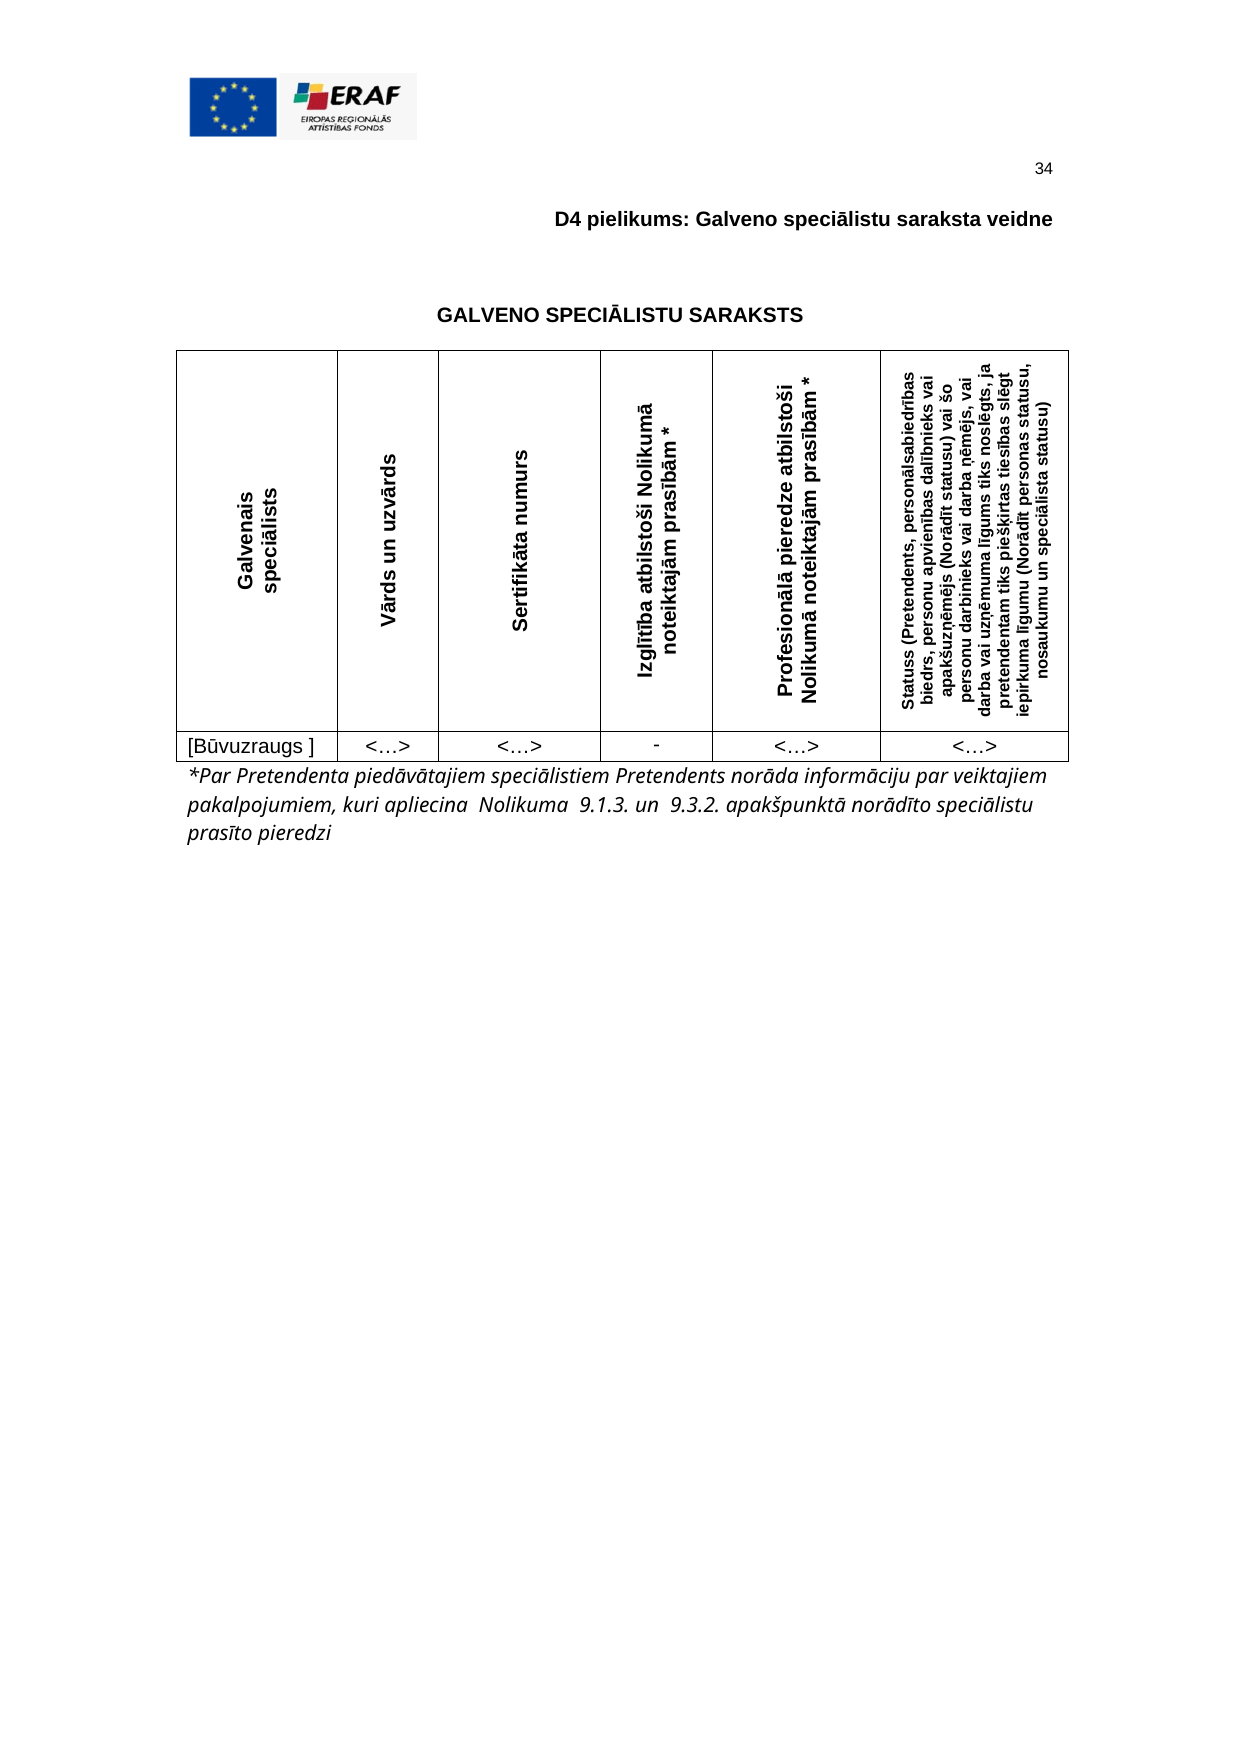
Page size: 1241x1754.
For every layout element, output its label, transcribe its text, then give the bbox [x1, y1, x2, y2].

table_cell <…> [713, 732, 880, 761]
table_header Sertifikāta numurs [439, 351, 600, 731]
list GALVENO SPECIĀLISTU SARAKSTS [187, 302, 1053, 326]
table_cell - [601, 732, 712, 761]
table_cell <…> [439, 732, 600, 761]
table_cell [Būvuzraugs ] [177, 732, 337, 761]
table_header Profesionālā pieredze atbilstoši Nolikumā noteiktajām prasībām * [713, 351, 880, 731]
table_header Galvenais speciālists [177, 351, 337, 731]
table_header Vārds un uzvārds [338, 351, 438, 731]
list D4 pielikums: Galveno speciālistu saraksta veidne [187, 207, 1053, 231]
table_header Izglītība atbilstoši Nolikumā noteiktajām prasībām * [601, 351, 712, 731]
table_header Statuss (Pretendents, personālsabiedrības biedrs, personu apvienības dalībnieks vai apakšuzņēmējs (Norādīt statusu) vai šo personu darbinieks vai darba ņēmējs, vai darba vai uzņēmuma tiks noslēgts, ja pretendentam tiks piešķirtas tiesības slēgt iepirkuma līgumu (Norādīt personas statusu, nosaukumu un speciālista statusu) [881, 351, 1068, 731]
table_cell <…> [338, 732, 438, 761]
picture [187, 73, 417, 140]
table_cell <…> [881, 732, 1068, 761]
text *Par Pretendenta piedāvātajiem speciālistiem Pretendents norāda informāciju par veiktajiem pakalpojumiem, kuri apliecina Nolikuma 9.1.3. un 9.3.2. apakšpunktā norādīto speciālistu prasīto pieredzi [187, 762, 1053, 847]
